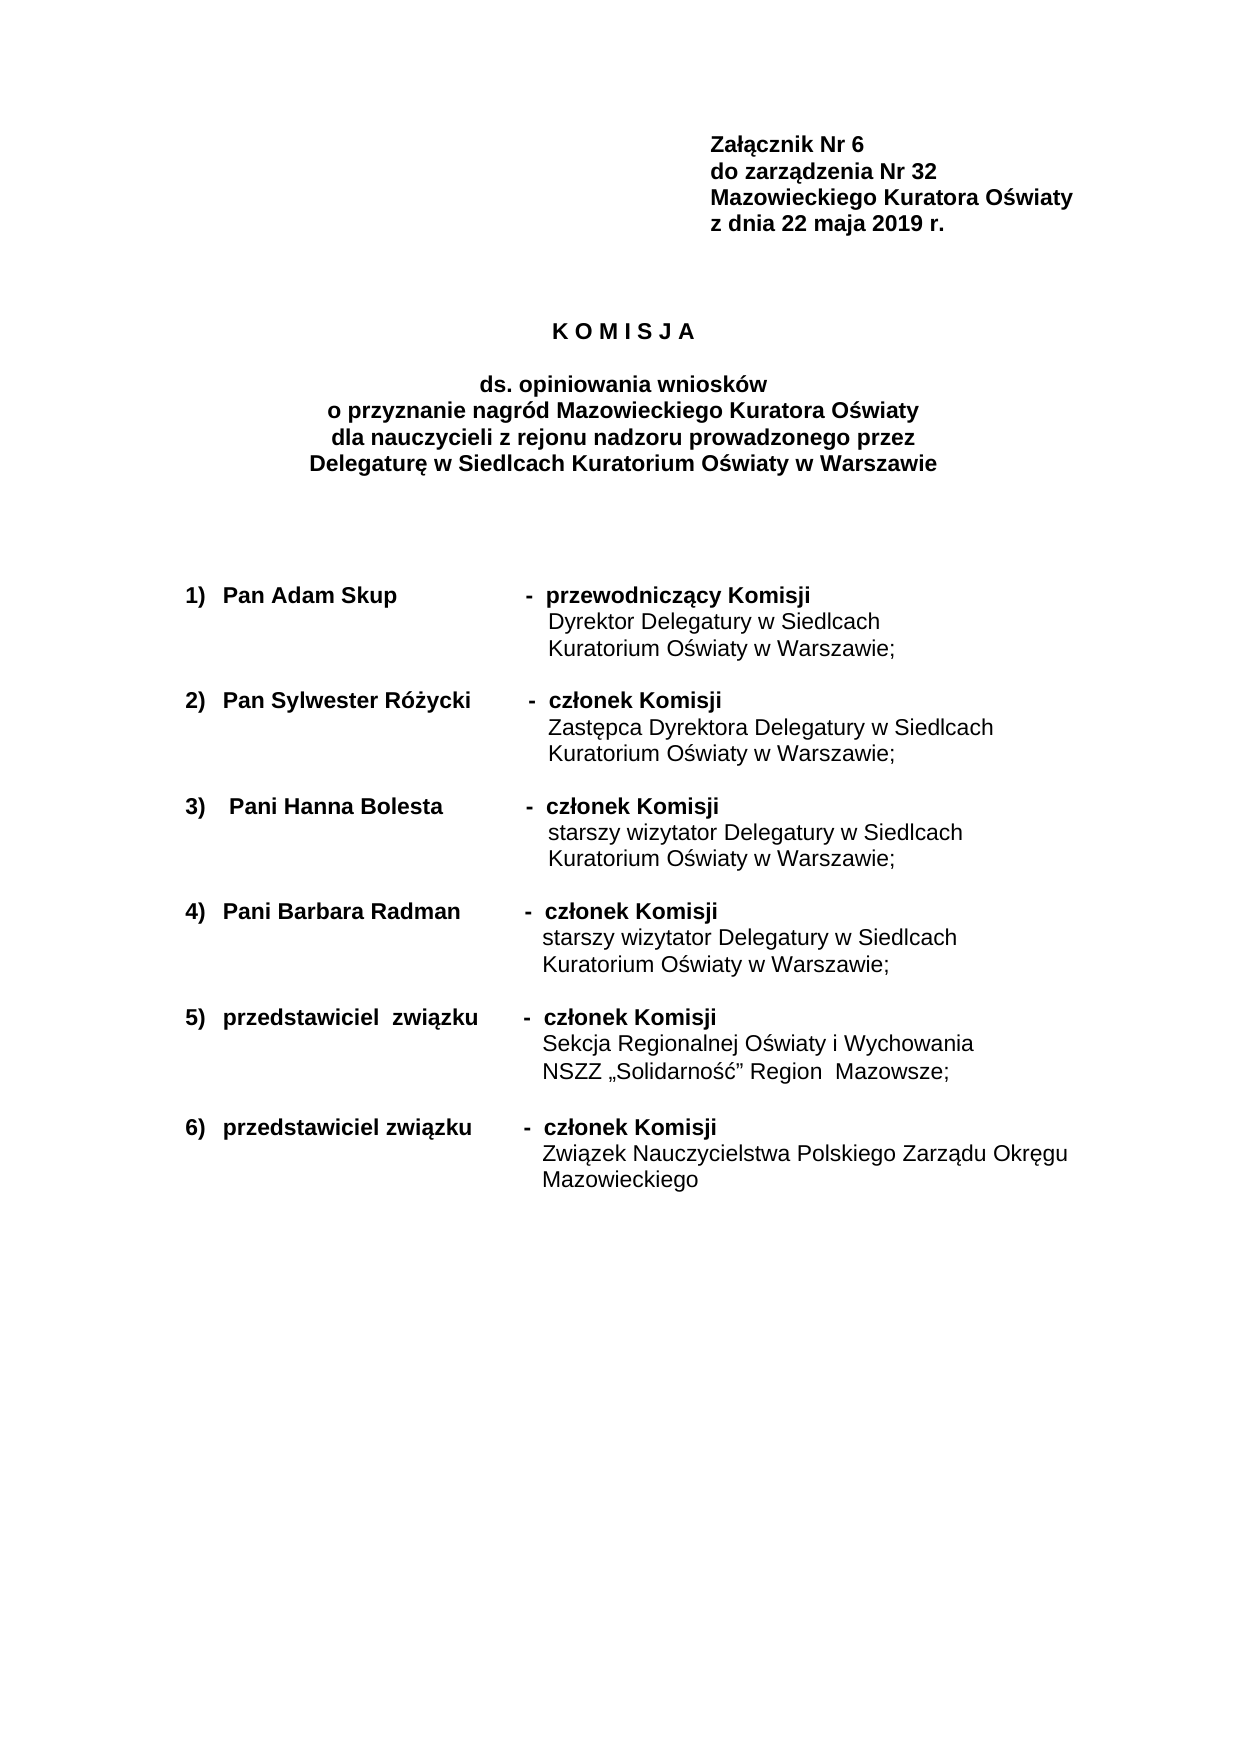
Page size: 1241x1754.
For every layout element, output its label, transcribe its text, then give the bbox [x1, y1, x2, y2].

text z dnia 22 maja 2019 r. [148, 210, 1098, 237]
list Pani Barbara Radman - członek Komisji [185, 898, 1098, 924]
text Mazowieckiego Kuratora Oświaty [148, 184, 1098, 210]
text Załącznik Nr 6 [710, 131, 1098, 158]
text Związek Nauczycielstwa Polskiego Zarządu Okręgu Mazowieckiego [185, 1140, 1098, 1193]
text starszy wizytator Delegatury w Siedlcach [185, 819, 1098, 845]
text dla nauczycieli z rejonu nadzoru prowadzonego przez [148, 424, 1098, 450]
list przedstawiciel związku - członek Komisji [185, 1003, 1098, 1030]
text Sekcja Regionalnej Oświaty i Wychowania NSZZ „Solidarność” Region Mazowsze; [148, 1030, 1098, 1085]
text o przyznanie nagród Mazowieckiego Kuratora Oświaty [148, 397, 1098, 424]
text Dyrektor Delegatury w Siedlcach [185, 608, 1098, 634]
text Kuratorium Oświaty w Warszawie; [185, 845, 1098, 872]
text Kuratorium Oświaty w Warszawie; [185, 634, 1098, 661]
text ds. opiniowania wniosków [148, 371, 1098, 397]
text K O M I S J A [148, 318, 1098, 344]
text Delegaturę w Siedlcach Kuratorium Oświaty w Warszawie [148, 450, 1098, 476]
list przedstawiciel związku - członek Komisji [185, 1114, 1098, 1140]
text Zastępca Dyrektora Delegatury w Siedlcach [185, 713, 1098, 740]
list Pan Sylwester Różycki - członek Komisji [185, 687, 1098, 713]
text Kuratorium Oświaty w Warszawie; [185, 740, 1098, 766]
text do zarządzenia Nr 32 [148, 158, 1098, 184]
text starszy wizytator Delegatury w Siedlcach [148, 924, 1098, 951]
list Pan Adam Skup - przewodniczący Komisji [185, 582, 1098, 608]
text Kuratorium Oświaty w Warszawie; [148, 951, 1098, 977]
list Pani Hanna Bolesta - członek Komisji [185, 793, 1098, 819]
